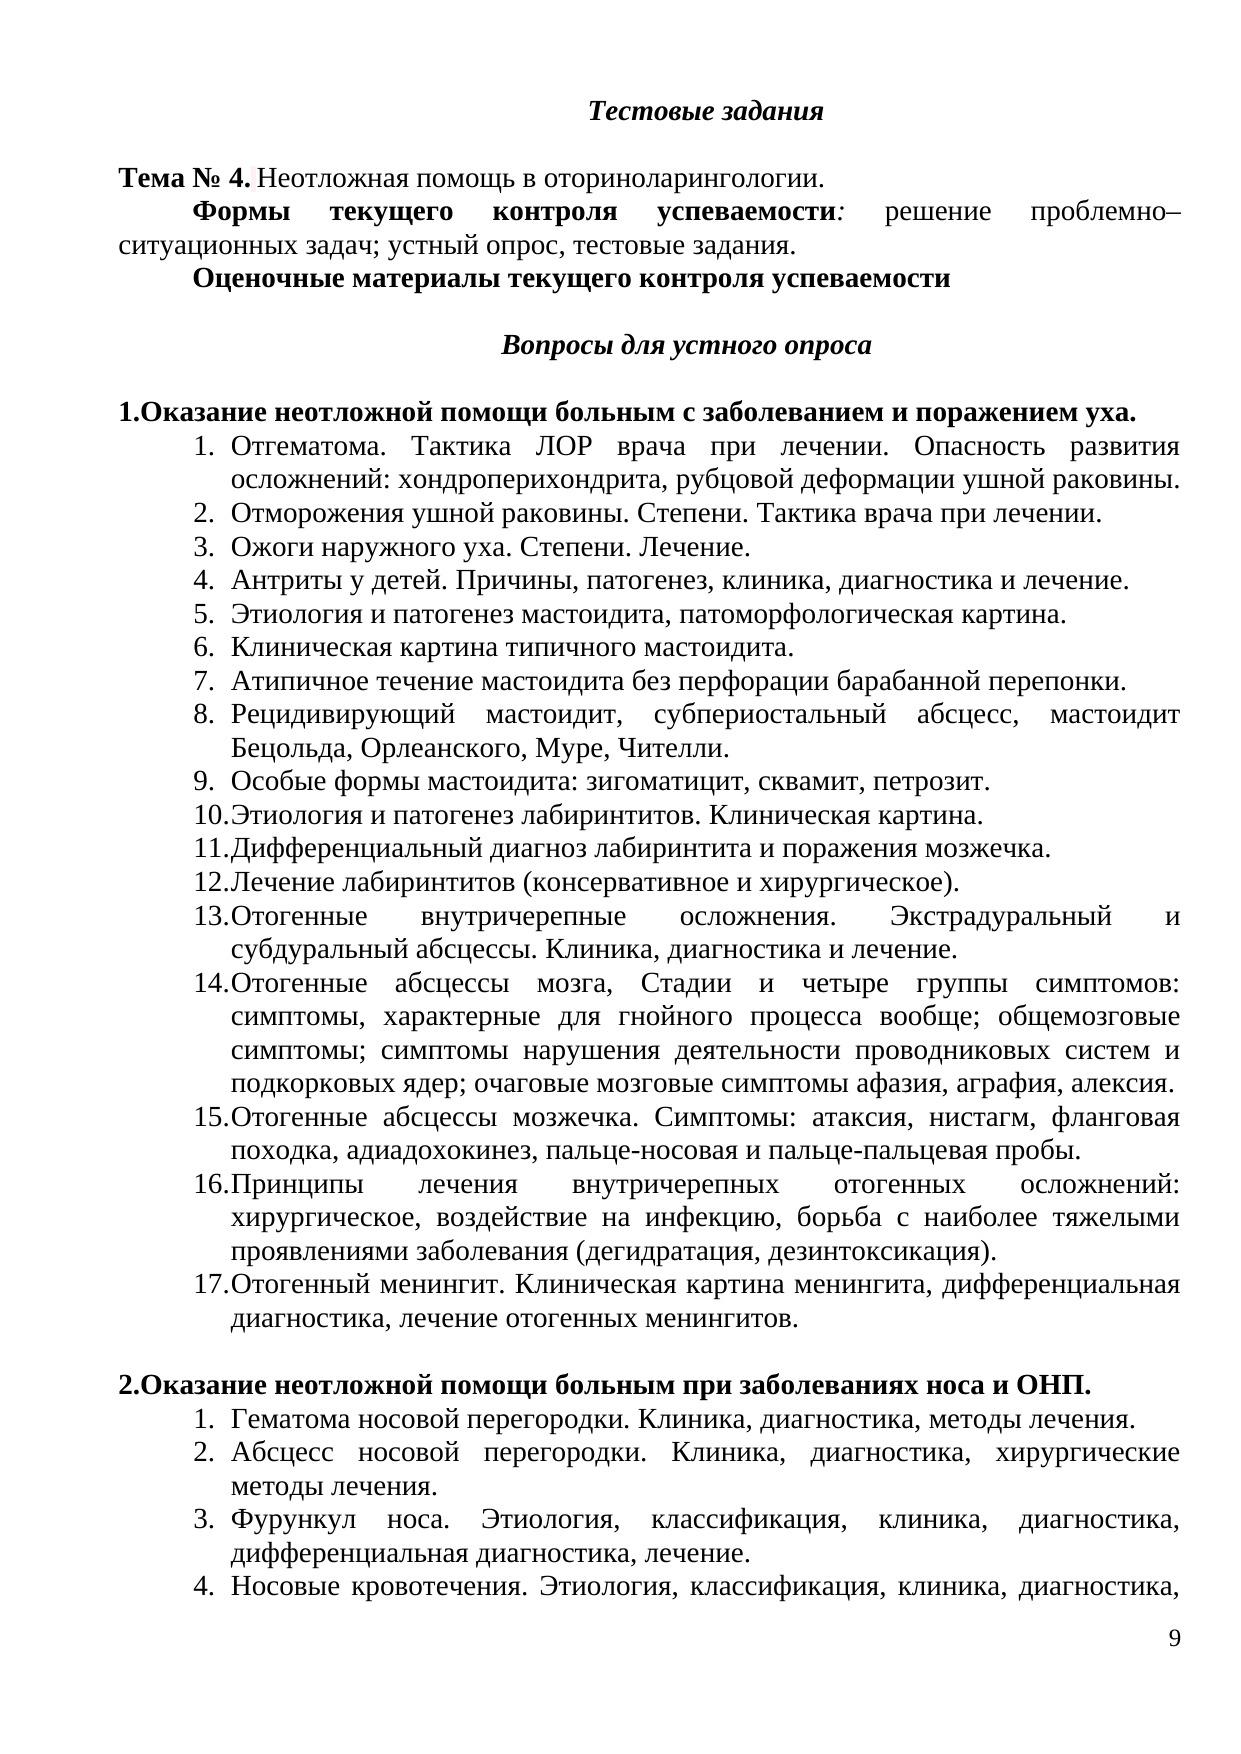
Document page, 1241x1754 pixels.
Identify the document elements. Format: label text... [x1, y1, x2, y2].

list Фурункул носа. Этиология, классификация, клиника, диагностика, дифференциальная диагностика, лечение. [193, 1501, 1181, 1568]
text Оценочные материалы текущего контроля успеваемости [118, 260, 1181, 294]
list Отогенные абсцессы мозжечка. Симптомы: атаксия, нистагм, фланговая походка, адиадохокинез, пальце-носовая и пальце-пальцевая пробы. [193, 1099, 1181, 1166]
list Отгематома. Тактика ЛОР врача при лечении. Опасность развития осложнений: хондроперихондрита, рубцовой деформации ушной раковины. [193, 428, 1181, 495]
list Отморожения ушной раковины. Степени. Тактика врача при лечении. [193, 495, 1181, 529]
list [193, 1568, 1181, 1602]
list Антриты у детей. Причины, патогенез, клиника, диагностика и лечение. [193, 562, 1181, 596]
list Атипичное течение мастоидита без перфорации барабанной перепонки. [193, 663, 1181, 696]
list Тестовые задания [231, 93, 1181, 126]
text Формы текущего контроля успеваемости: решение проблемно–ситуационных задач; устный опрос, тестовые задания. [118, 193, 1181, 260]
list Лечение лабиринтитов (консервативное и хирургическое). [193, 864, 1181, 898]
list Этиология и патогенез мастоидита, патоморфологическая картина. [193, 596, 1181, 629]
list Гематома носовой перегородки. Клиника, диагностика, методы лечения. [193, 1401, 1181, 1434]
list Ожоги наружного уха. Степени. Лечение. [193, 529, 1181, 562]
list Отогенный менингит. Клиническая картина менингита, дифференциальная диагностика, лечение отогенных менингитов. [193, 1267, 1181, 1334]
list Дифференциальный диагноз лабиринтита и поражения мозжечка. [193, 831, 1181, 864]
list Рецидивирующий мастоидит, субпериостальный абсцесс, мастоидит Бецольда, Орлеанского, Муре, Чителли. [193, 696, 1181, 763]
list Принципы лечения внутричерепных отогенных осложнений: хирургическое, воздействие на инфекцию, борьба с наиболее тяжелыми проявлениями заболевания (дегидратация, дезинтоксикация). [193, 1166, 1181, 1267]
text 1.Оказание неотложной помощи больным с заболеванием и поражением уха. [118, 394, 1181, 428]
list Отогенные внутричерепные осложнения. Экстрадуральный и субдуральный абсцессы. Клиника, диагностика и лечение. [193, 898, 1181, 965]
list Этиология и патогенез лабиринтитов. Клиническая картина. [193, 797, 1181, 831]
text Тема № 4. Неотложная помощь в оториноларингологии. [118, 160, 1181, 193]
list Особые формы мастоидита: зигоматицит, сквамит, петрозит. [193, 763, 1181, 797]
text Вопросы для устного опроса [118, 327, 1181, 361]
list Клиническая картина типичного мастоидита. [193, 629, 1181, 663]
text 2.Оказание неотложной помощи больным при заболеваниях носа и ОНП. [118, 1367, 1181, 1401]
list Абсцесс носовой перегородки. Клиника, диагностика, хирургические методы лечения. [193, 1434, 1181, 1501]
list Отогенные абсцессы мозга, Стадии и четыре группы симптомов: симптомы, характерные для гнойного процесса вообще; общемозговые симптомы; симптомы нарушения деятельности проводниковых систем и подкорковых ядер; очаговые мозговые симптомы афазия, аграфия, алексия. [193, 965, 1181, 1099]
